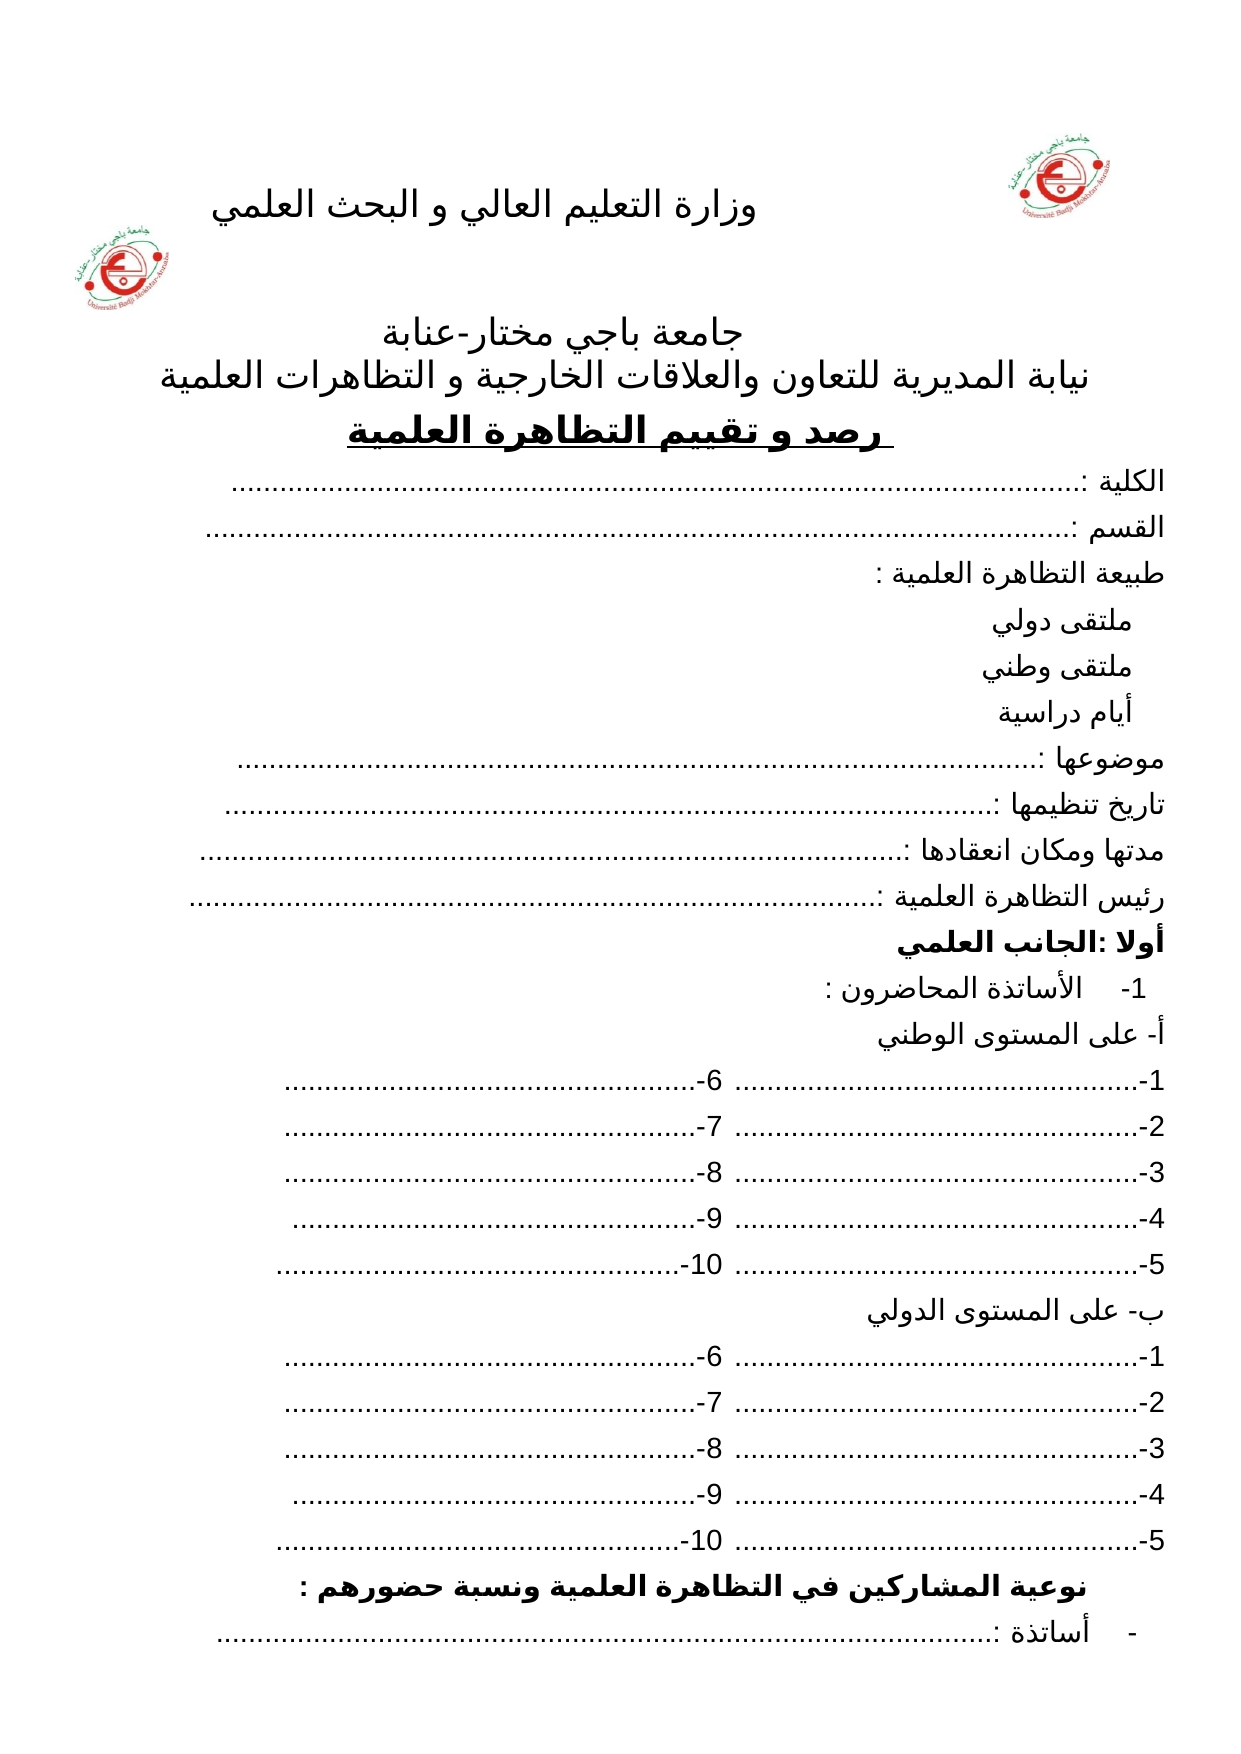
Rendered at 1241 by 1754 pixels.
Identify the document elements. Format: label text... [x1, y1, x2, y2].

text 4-.................................................. 9-.................................................. [75, 1201, 1165, 1234]
text 5-.................................................. 10-.................................................. [75, 1523, 1165, 1557]
text وزارة التعليم العالي و البحث العلمي [75, 133, 1165, 310]
text ملتقى وطني [75, 648, 1165, 682]
text 5-.................................................. 10-.................................................. [75, 1247, 1165, 1281]
text رئيس التظاهرة العلمية :..................................................................................... [75, 879, 1165, 912]
text 2-.................................................. 7-................................................... [75, 1385, 1165, 1419]
text نوعية المشاركين في التظاهرة العلمية ونسبة حضورهم : [75, 1569, 1121, 1603]
text 2-.................................................. 7-................................................... [75, 1109, 1165, 1142]
text موضوعها :................................................................................................... [75, 741, 1165, 774]
text رصد و تقييم التظاهرة العلمية [75, 409, 1165, 452]
list أساتذة :................................................................................................ [75, 1615, 1128, 1649]
text الكلية :......................................................................................................... [75, 464, 1165, 498]
picture [74, 225, 169, 310]
text ملتقى دولي [75, 602, 1165, 636]
text أ- على المستوى الوطني [75, 1017, 1165, 1050]
picture [1008, 133, 1110, 218]
text القسم :........................................................................................................... [75, 510, 1165, 544]
text نيابة المديرية للتعاون والعلاقات الخارجية و التظاهرات العلمية [75, 353, 1165, 396]
text طبيعة التظاهرة العلمية : [75, 556, 1165, 590]
text 3-.................................................. 8-................................................... [75, 1155, 1165, 1188]
text 1-.................................................. 6-................................................... [75, 1063, 1165, 1096]
text ب- على المستوى الدولي [75, 1293, 1165, 1327]
text 4-.................................................. 9-.................................................. [75, 1477, 1165, 1511]
text 1-.................................................. 6-................................................... [75, 1339, 1165, 1373]
text تاريخ تنظيمها :............................................................................................... [75, 787, 1165, 820]
text جامعة باجي مختار-عنابة [75, 310, 1165, 353]
text أولا :الجانب العلمي [75, 925, 1165, 958]
text مدتها ومكان انعقادها :....................................................................................... [75, 833, 1165, 866]
text أيام دراسية [75, 694, 1165, 728]
list الأساتذة المحاضرون : [75, 971, 1121, 1004]
text 3-.................................................. 8-................................................... [75, 1431, 1165, 1465]
